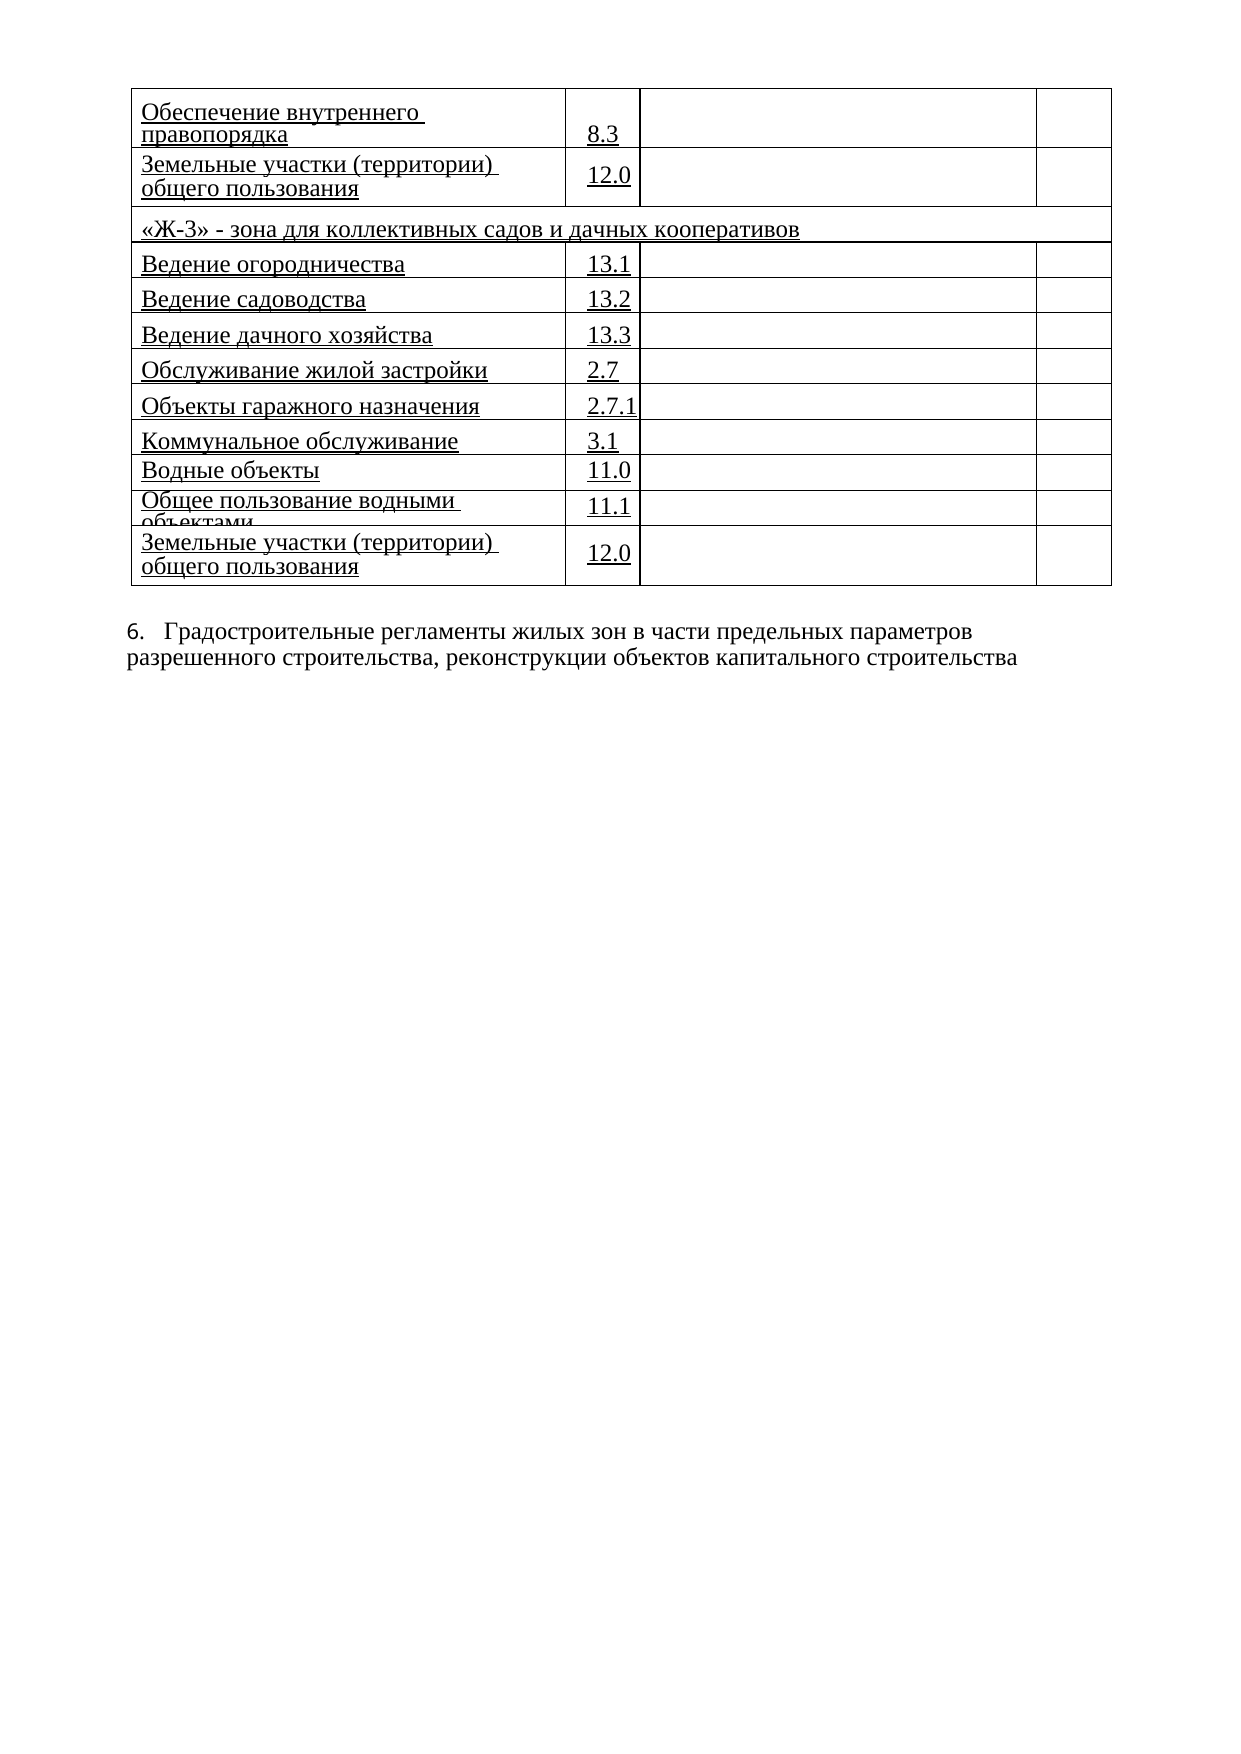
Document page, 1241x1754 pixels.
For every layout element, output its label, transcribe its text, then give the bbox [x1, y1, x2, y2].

table_cell 2.7 [566, 349, 639, 383]
table_cell 13.2 [566, 278, 639, 312]
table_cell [132, 148, 565, 206]
table_cell 11.1 [566, 491, 639, 524]
table_cell [641, 148, 1036, 206]
table_cell Водные объекты [132, 455, 565, 489]
table_cell 11.0 [566, 455, 639, 489]
table_cell [1037, 420, 1111, 454]
table_cell [641, 526, 1036, 584]
table_cell [1037, 148, 1111, 206]
table_cell 12.0 [566, 148, 639, 206]
table_cell 2.7.1 [566, 384, 639, 418]
table_cell [1037, 455, 1111, 489]
table_cell Земельные участки (территории) общего пользования [132, 526, 565, 584]
table_cell [641, 278, 1036, 312]
list Градостроительные регламенты жилых зон в части предельных параметров разрешенного строительства, реконструкции объектов капитального строительства [126, 619, 1114, 671]
table_cell Ведение садоводства [132, 278, 565, 312]
table_cell Общее пользование водными объектами [191, 491, 565, 524]
table_cell [1037, 313, 1111, 347]
table_cell 13.3 [566, 313, 639, 347]
table_cell 12.0 [566, 526, 639, 584]
table_cell Объекты гаражного назначения [132, 384, 565, 418]
table_cell 13.1 [566, 243, 639, 277]
table_cell [1037, 243, 1111, 277]
table_cell [641, 313, 1036, 347]
table_cell [1037, 384, 1111, 418]
table_cell [1037, 491, 1111, 524]
table_cell Обеспечение внутреннего правопорядка [132, 89, 565, 147]
table_cell Ведение дачного хозяйства [132, 313, 565, 347]
table_cell [641, 384, 1036, 418]
table_cell Обслуживание жилой застройки [132, 349, 565, 383]
table_cell [1037, 349, 1111, 383]
table_cell [1037, 89, 1111, 147]
table_cell 8.3 [566, 89, 639, 147]
table_cell [641, 455, 1036, 489]
table_cell Ведение огородничества [132, 243, 565, 277]
table_cell «Ж-3» - зона для коллективных садов и дачных кооперативов [132, 207, 1111, 241]
table_cell [641, 243, 1036, 277]
table_cell [641, 420, 1036, 454]
table_cell 3.1 [566, 420, 639, 454]
table_cell Коммунальное обслуживание [132, 420, 565, 454]
table_cell [641, 89, 1036, 147]
table_cell [641, 491, 1036, 524]
table_cell [1037, 526, 1111, 584]
table_cell [1037, 278, 1111, 312]
table_cell [641, 349, 1036, 383]
